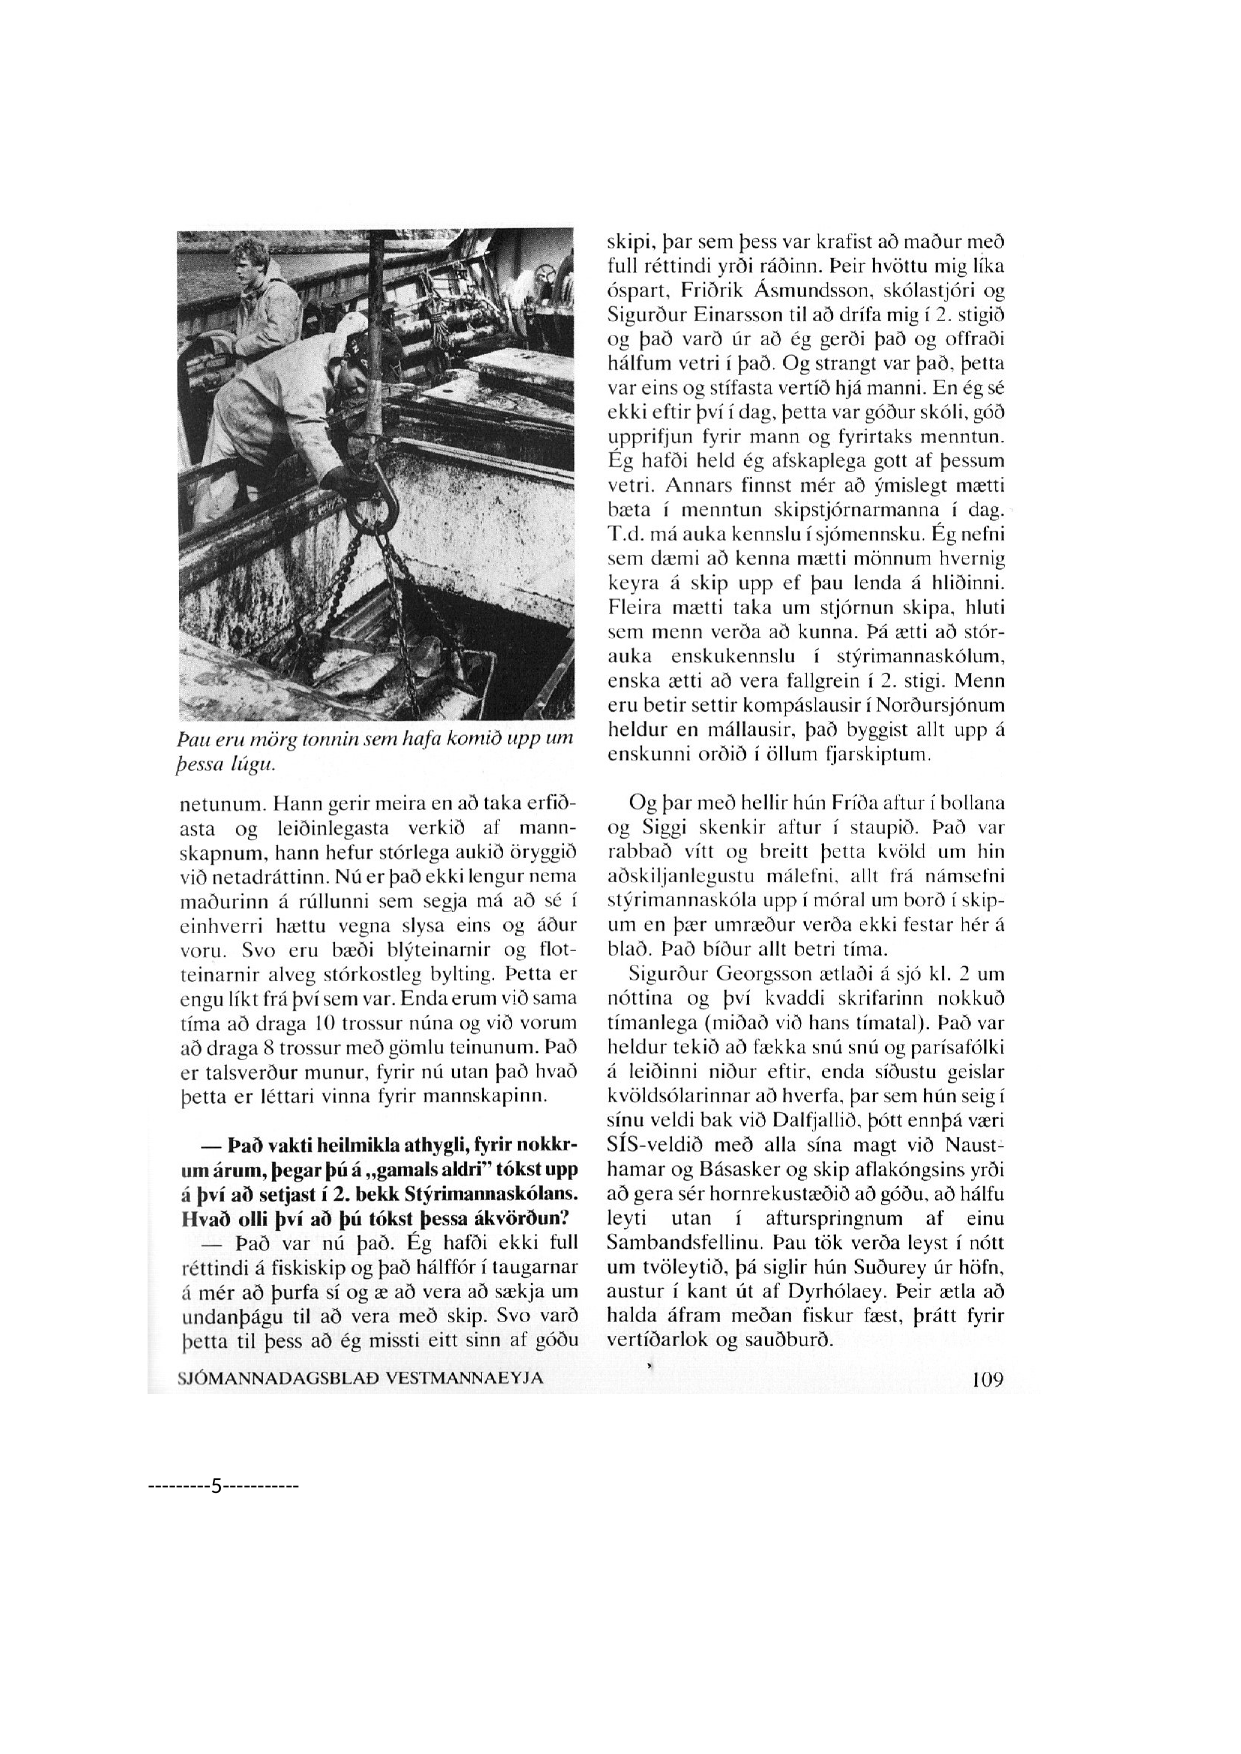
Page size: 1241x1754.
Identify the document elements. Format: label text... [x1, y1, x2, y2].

text ---------5----------- [148, 1471, 1093, 1499]
picture [147, 200, 1041, 1394]
